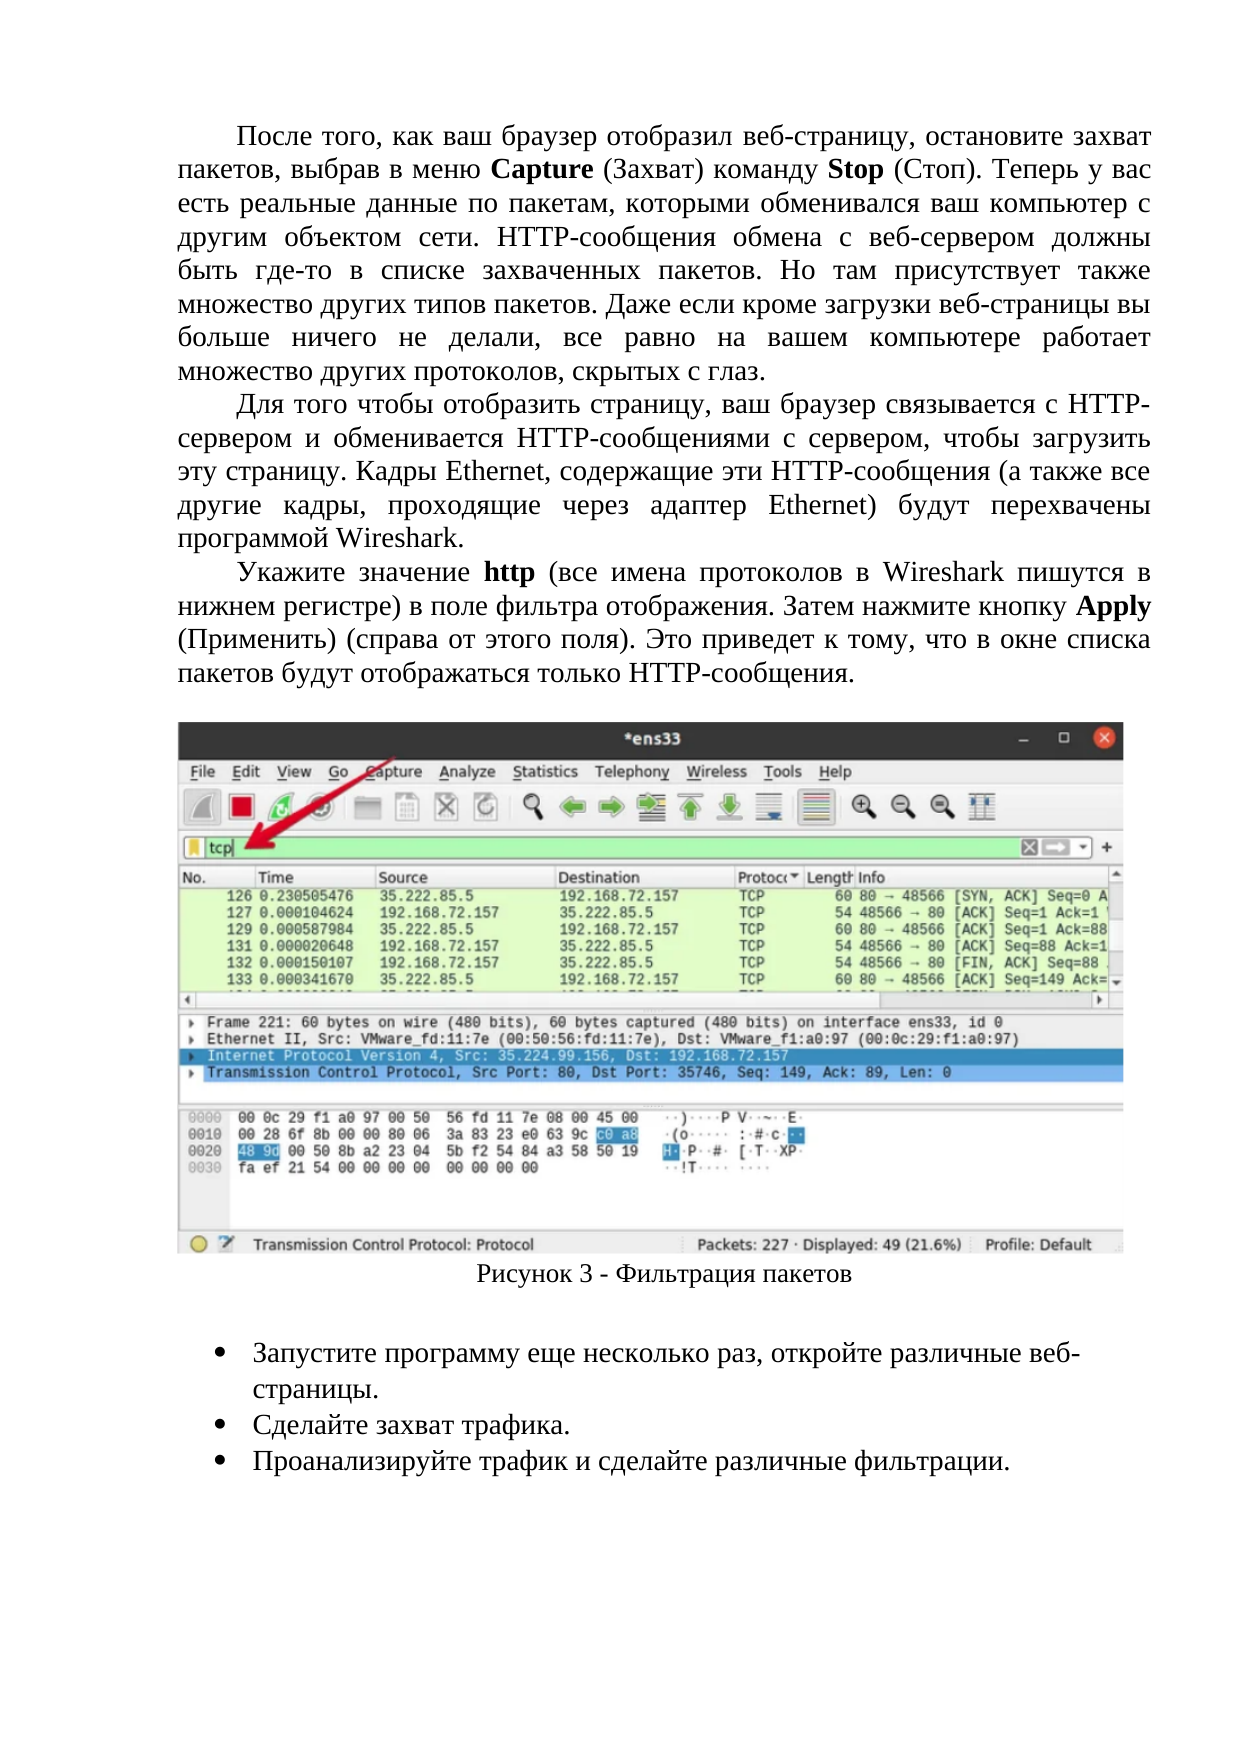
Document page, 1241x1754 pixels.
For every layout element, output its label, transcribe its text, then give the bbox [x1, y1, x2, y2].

text После того, как ваш браузер отобразил веб-страницу, остановите захват пакетов, выбрав в меню Capture (Захват) команду Stop (Стоп). Теперь у вас есть реальные данные по пакетам, которыми обменивался ваш компьютер с другим объектом сети. HTTP-сообщения обмена с веб-сервером должны быть где-то в списке захваченных пакетов. Но там присутствует также множество других типов пакетов. Даже если кроме загрузки веб-страницы вы больше ничего не делали, все равно на вашем компьютере работает множество других протоколов, скрытых с глаз. [177, 118, 1152, 386]
picture [177, 721, 1124, 1257]
text Рисунок 3 - Фильтрация пакетов [177, 1257, 1152, 1288]
text Для того чтобы отобразить страницу, ваш браузер связывается с HTTP-сервером и обменивается HTTP-сообщениями с сервером, чтобы загрузить эту страницу. Кадры Ethernet, содержащие эти HTTP-сообщения (а также все другие кадры, проходящие через адаптер Ethernet) будут перехвачены программой Wireshark. [177, 386, 1152, 554]
text Укажите значение http (все имена протоколов в Wireshark пишутся в нижнем регистре) в поле фильтра отображения. Затем нажмите кнопку Apply (Применить) (справа от этого поля). Это приведет к тому, что в окне списка пакетов будут отображаться только HTTP-сообщения. [177, 554, 1152, 688]
list Проанализируйте трафик и сделайте различные фильтрации. [215, 1443, 1152, 1477]
list Запустите программу еще несколько раз, откройте различные веб-страницы. [215, 1335, 1152, 1404]
list Сделайте захват трафика. [215, 1407, 1152, 1441]
